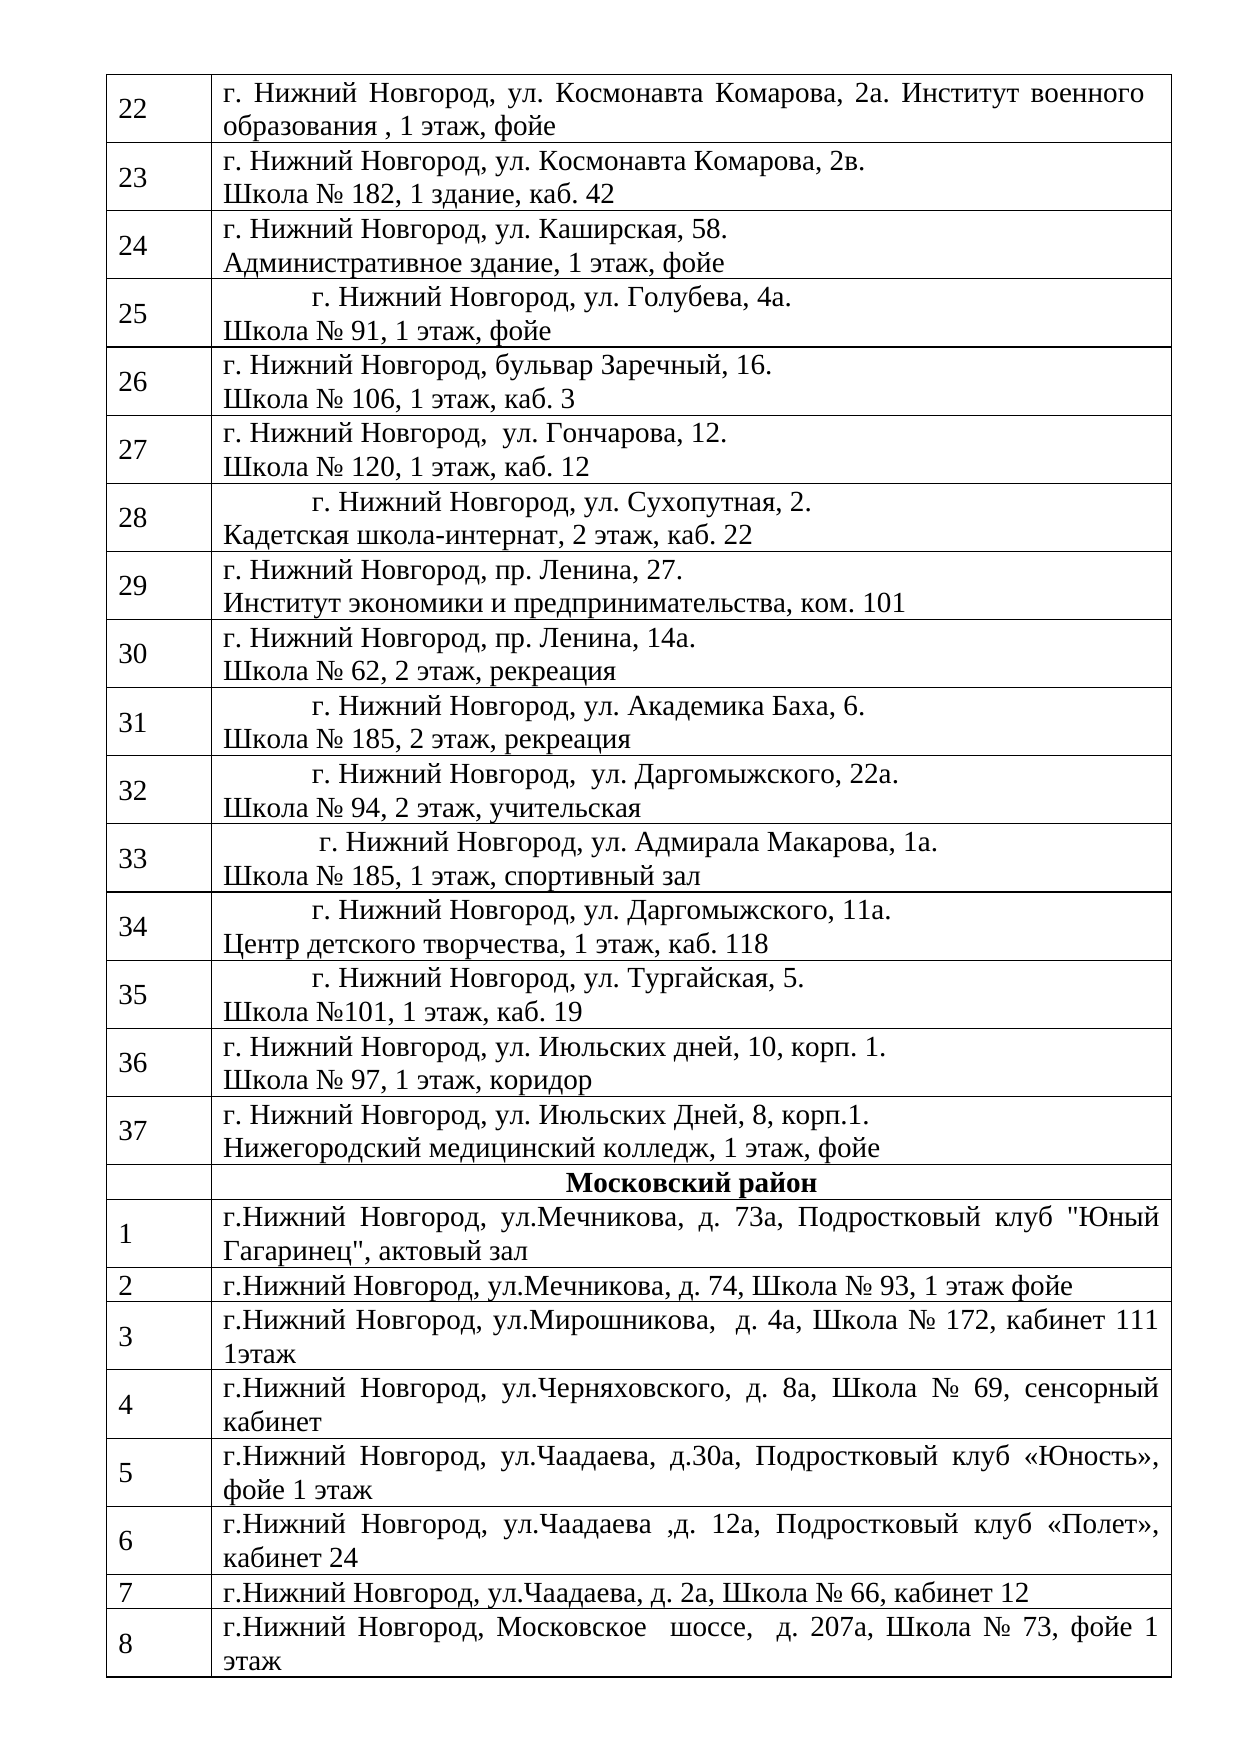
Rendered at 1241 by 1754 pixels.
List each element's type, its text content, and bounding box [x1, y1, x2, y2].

table_cell г.Нижний Новгород, ул.Черняховского, д. 8а, Школа № 69, сенсорный кабинет [212, 1370, 1171, 1437]
table_cell г. Нижний Новгород, ул. Голубева, 4а. Школа № 91, 1 этаж, фойе [212, 279, 1171, 346]
table_cell 6 [107, 1507, 211, 1574]
table_cell 23 [107, 143, 211, 210]
table_cell г. Нижний Новгород, ул. Даргомыжского, 11а. Центр детского творчества, 1 этаж, каб. 118 [212, 893, 1171, 959]
table_cell г. Нижний Новгород, ул. Сухопутная, 2. Кадетская школа-интернат, 2 этаж, каб. 22 [212, 484, 1171, 551]
table_cell г.Нижний Новгород, ул.Мирошникова, д. 4а, Школа № 172, кабинет 111 1этаж [212, 1302, 1171, 1369]
table_cell 35 [107, 961, 211, 1028]
table_cell г.Нижний Новгород, Московское шоссе, д. 207а, Школа № 73, фойе 1 этаж [212, 1609, 1171, 1676]
table_cell 31 [107, 688, 211, 755]
table_cell 1 [107, 1200, 211, 1267]
table_cell г.Нижний Новгород, ул.Чаадаева, д.30а, Подростковый клуб «Юность», фойе 1 этаж [212, 1439, 1171, 1506]
table_cell 32 [107, 756, 211, 823]
table_cell 2 [107, 1268, 211, 1301]
table_cell 4 [107, 1370, 211, 1437]
table_cell г. Нижний Новгород, пр. Ленина, 14а. Школа № 62, 2 этаж, рекреация [212, 620, 1171, 687]
table_cell 7 [107, 1575, 211, 1608]
table_cell 36 [107, 1029, 211, 1096]
table_cell г. Нижний Новгород, ул. Космонавта Комарова, 2в. Школа № 182, 1 здание, каб. 42 [212, 143, 1171, 210]
table_cell 29 [107, 552, 211, 619]
table_cell 34 [107, 893, 211, 959]
table_cell г. Нижний Новгород, ул. Даргомыжского, 22а. Школа № 94, 2 этаж, учительская [212, 756, 1171, 823]
table_cell г. Нижний Новгород, ул. Академика Баха, 6. Школа № 185, 2 этаж, рекреация [212, 688, 1171, 755]
table_cell г.Нижний Новгород, ул.Мечникова, д. 74, Школа № 93, 1 этаж фойе [212, 1268, 1171, 1301]
table_cell 25 [107, 279, 211, 346]
table_cell 24 [107, 211, 211, 278]
table_cell 28 [107, 484, 211, 551]
table_cell 37 [107, 1097, 211, 1164]
table_cell г.Нижний Новгород, ул.Чаадаева ,д. 12а, Подростковый клуб «Полет», кабинет 24 [212, 1507, 1171, 1574]
table_cell г. Нижний Новгород, ул. Каширская, 58. Административное здание, 1 этаж, фойе [212, 211, 1171, 278]
table_cell [107, 1165, 211, 1198]
table_cell г. Нижний Новгород, ул. Тургайская, 5. Школа №101, 1 этаж, каб. 19 [212, 961, 1171, 1028]
table_cell г.Нижний Новгород, ул.Мечникова, д. 73а, Подростковый клуб "Юный Гагаринец", актовый зал [212, 1200, 1171, 1267]
table_cell г. Нижний Новгород, ул. Гончарова, 12. Школа № 120, 1 этаж, каб. 12 [212, 416, 1171, 483]
table_cell г. Нижний Новгород, ул. Июльских Дней, 8, корп.1. Нижегородский медицинский колледж, 1 этаж, фойе [212, 1097, 1171, 1164]
table_cell г. Нижний Новгород, ул. Космонавта Комарова, 2а. Институт военного образования , 1 этаж, фойе [212, 75, 1171, 142]
table_cell 22 [107, 75, 211, 142]
table_cell 5 [107, 1439, 211, 1506]
table_cell 8 [107, 1609, 211, 1676]
table_cell г. Нижний Новгород, ул. Июльских дней, 10, корп. 1. Школа № 97, 1 этаж, коридор [212, 1029, 1171, 1096]
table_cell 3 [107, 1302, 211, 1369]
table_cell 30 [107, 620, 211, 687]
table_cell 33 [107, 824, 211, 891]
table_cell 26 [107, 348, 211, 414]
table_cell г. Нижний Новгород, пр. Ленина, 27. Институт экономики и предпринимательства, ком. 101 [212, 552, 1171, 619]
table_cell г. Нижний Новгород, ул. Адмирала Макарова, 1а. Школа № 185, 1 этаж, спортивный зал [212, 824, 1171, 891]
table_cell Московский район [212, 1165, 1171, 1198]
table_cell г.Нижний Новгород, ул.Чаадаева, д. 2а, Школа № 66, кабинет 12 [212, 1575, 1171, 1608]
table_cell г. Нижний Новгород, бульвар Заречный, 16. Школа № 106, 1 этаж, каб. 3 [212, 348, 1171, 414]
table_cell 27 [107, 416, 211, 483]
